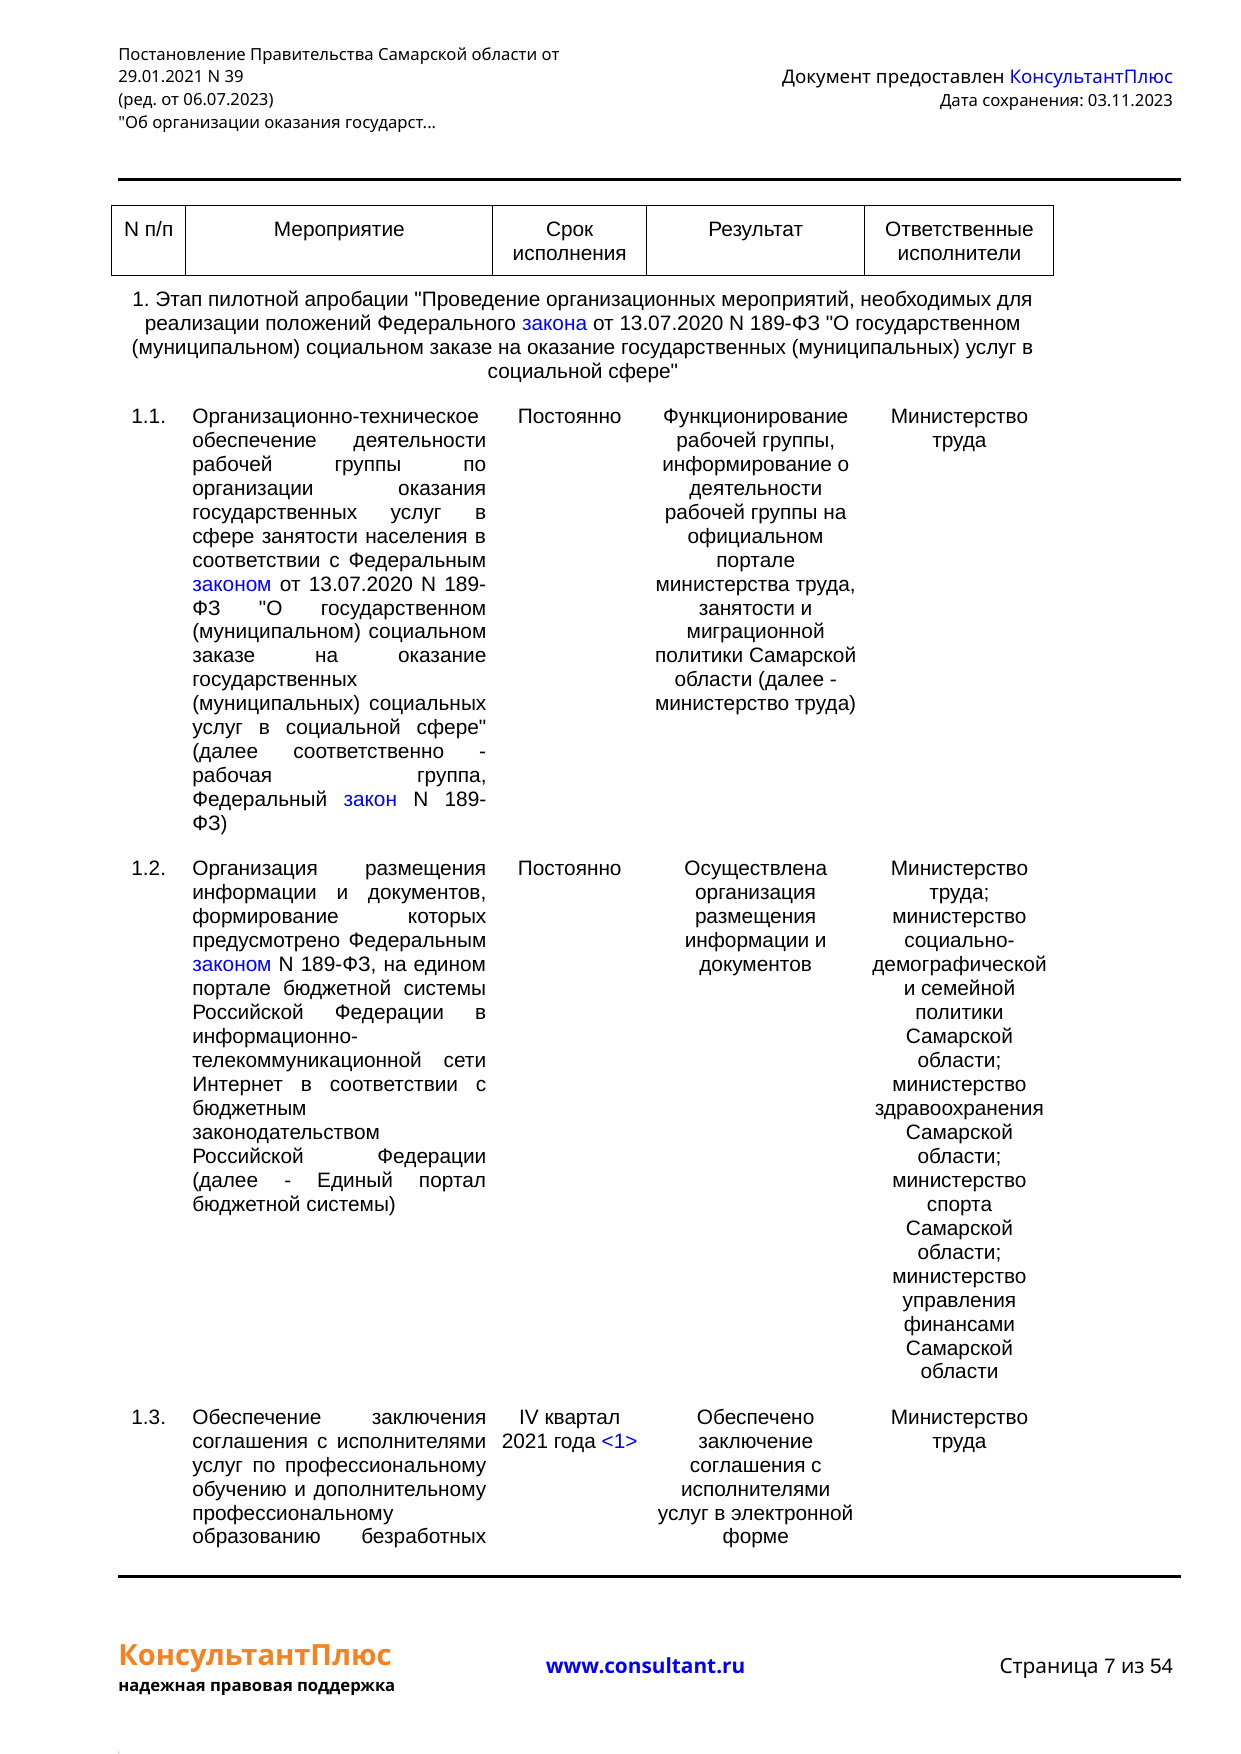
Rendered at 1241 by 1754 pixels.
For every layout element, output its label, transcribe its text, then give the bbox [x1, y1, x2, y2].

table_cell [646, 1394, 865, 1559]
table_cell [186, 1394, 493, 1559]
table_cell 1. Этап пилотной апробации "Проведение организационных мероприятий, необходимых для реализации положений Федерального закона от 13.07.2020 N 189-ФЗ "О государственном (муниципальном) социальном заказе на оказание государственных (муниципальных) услуг в социальной сфере" [112, 276, 1054, 393]
table_cell Министерство труда; министерство социально-демографической и семейной политики Самарской области; министерство здравоохранения Самарской области; министерство спорта Самарской области; министерство управления финансами Самарской области [865, 846, 1054, 1394]
table_cell 1.3. [112, 1394, 186, 1559]
table_cell Осуществлена организация размещения информации и документов [646, 846, 865, 1394]
table_cell Постоянно [493, 393, 646, 846]
table_header Ответственные исполнители [865, 206, 1053, 275]
table_cell Министерство труда [865, 1394, 1054, 1559]
table_header N п/п [112, 206, 185, 275]
table_cell 1.2. [112, 846, 186, 1394]
table_header Результат [647, 206, 864, 275]
table_header Срок исполнения [493, 206, 646, 275]
table_cell Функционирование рабочей группы, информирование о деятельности рабочей группы на официальном портале министерства труда, занятости и миграционной политики Самарской области (далее - министерство труда) [646, 393, 865, 846]
table_cell Постоянно [493, 846, 646, 1394]
table_cell Министерство труда [865, 393, 1054, 846]
table_cell Организационно-техническое обеспечение деятельности рабочей группы по организации оказания государственных услуг в сфере занятости населения в соответствии с Федеральным законом от 13.07.2020 N 189-ФЗ "О государственном (муниципальном) социальном заказе на оказание государственных (муниципальных) социальных услуг в социальной сфере" (далее соответственно - рабочая группа, Федеральный закон N 189-ФЗ) [186, 393, 493, 846]
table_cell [493, 1394, 646, 1559]
table_cell Организация размещения информации и документов, формирование которых предусмотрено Федеральным законом N 189-ФЗ, на едином портале бюджетной системы Российской Федерации в информационно-телекоммуникационной сети Интернет в соответствии с бюджетным законодательством Российской Федерации (далее - Единый портал бюджетной системы) [186, 846, 493, 1394]
table_cell 1.1. [112, 393, 186, 846]
table_header Мероприятие [186, 206, 492, 275]
